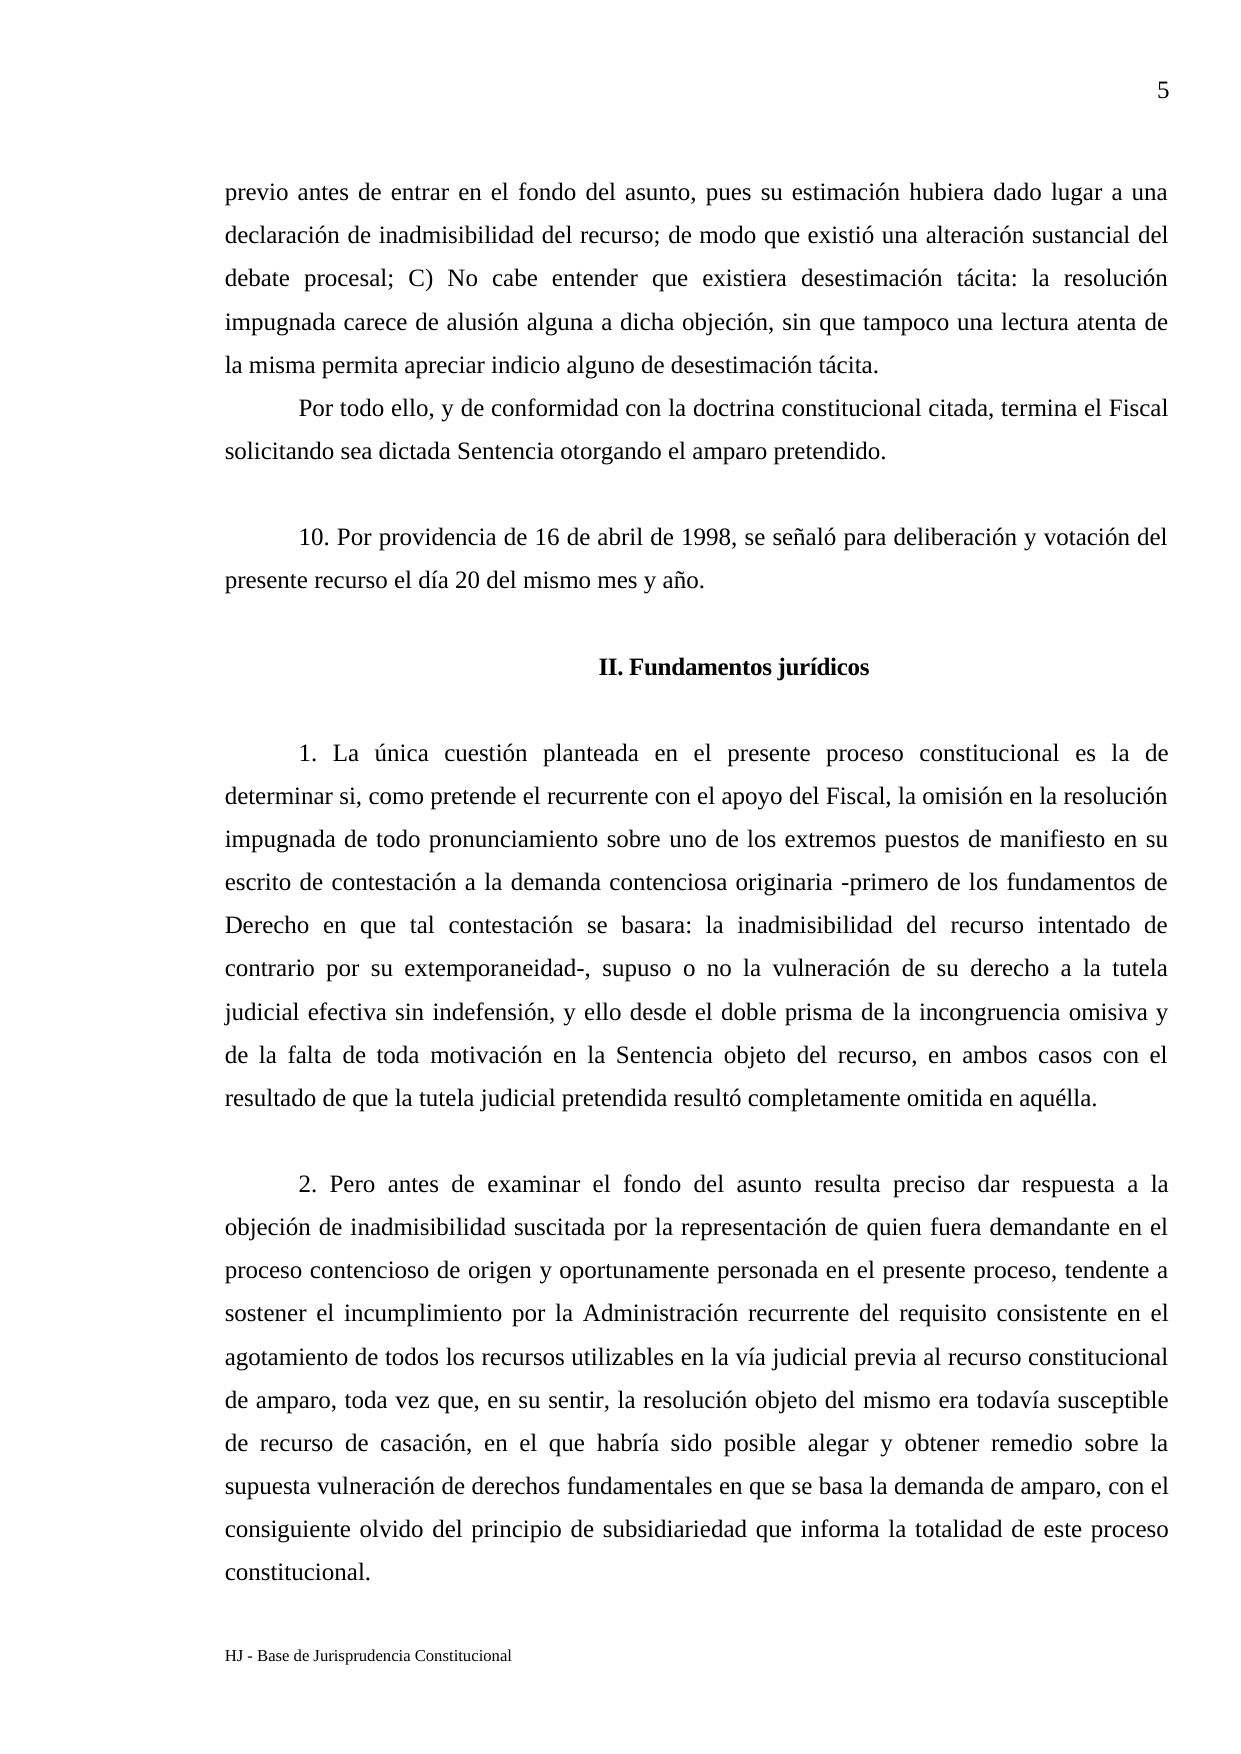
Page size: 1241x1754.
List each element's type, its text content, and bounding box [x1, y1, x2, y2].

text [224, 177, 1169, 378]
text Por todo ello, y de conformidad con la doctrina constitucional citada, termina el Fiscal solicitando sea dictada Sentencia otorgando el amparo pretendido. [224, 393, 1169, 465]
subtitle II. Fundamentos jurídicos [224, 652, 1169, 680]
text 2. Pero antes de examinar el fondo del asunto resulta preciso dar respuesta a la objeción de inadmisibilidad suscitada por la representación de quien fuera demandante en el proceso contencioso de origen y oportunamente personada en el presente proceso, tendente a sostener el incumplimiento por la Administración recurrente del requisito consistente en el agotamiento de todos los recursos utilizables en la vía judicial previa al recurso constitucional de amparo, toda vez que, en su sentir, la resolución objeto del mismo era todavía susceptible de recurso de casación, en el que habría sido posible alegar y obtener remedio sobre la supuesta vulneración de derechos fundamentales en que se basa la demanda de amparo, con el consiguiente olvido del principio de subsidiariedad que informa la totalidad de este proceso constitucional. [224, 1169, 1169, 1586]
text 1. La única cuestión planteada en el presente proceso constitucional es la de determinar si, como pretende el recurrente con el apoyo del Fiscal, la omisión en la resolución impugnada de todo pronunciamiento sobre uno de los extremos puestos de manifiesto en su escrito de contestación a la demanda contenciosa originaria -primero de los fundamentos de Derecho en que tal contestación se basara: la inadmisibilidad del recurso intentado de contrario por su extemporaneidad-, supuso o no la vulneración de su derecho a la tutela judicial efectiva sin indefensión, y ello desde el doble prisma de la incongruencia omisiva y de la falta de toda motivación en la Sentencia objeto del recurso, en ambos casos con el resultado de que la tutela judicial pretendida resultó completamente omitida en aquélla. [224, 738, 1169, 1112]
text 10. Por providencia de 16 de abril de 1998, se señaló para deliberación y votación del presente recurso el día 20 del mismo mes y año. [224, 522, 1169, 594]
